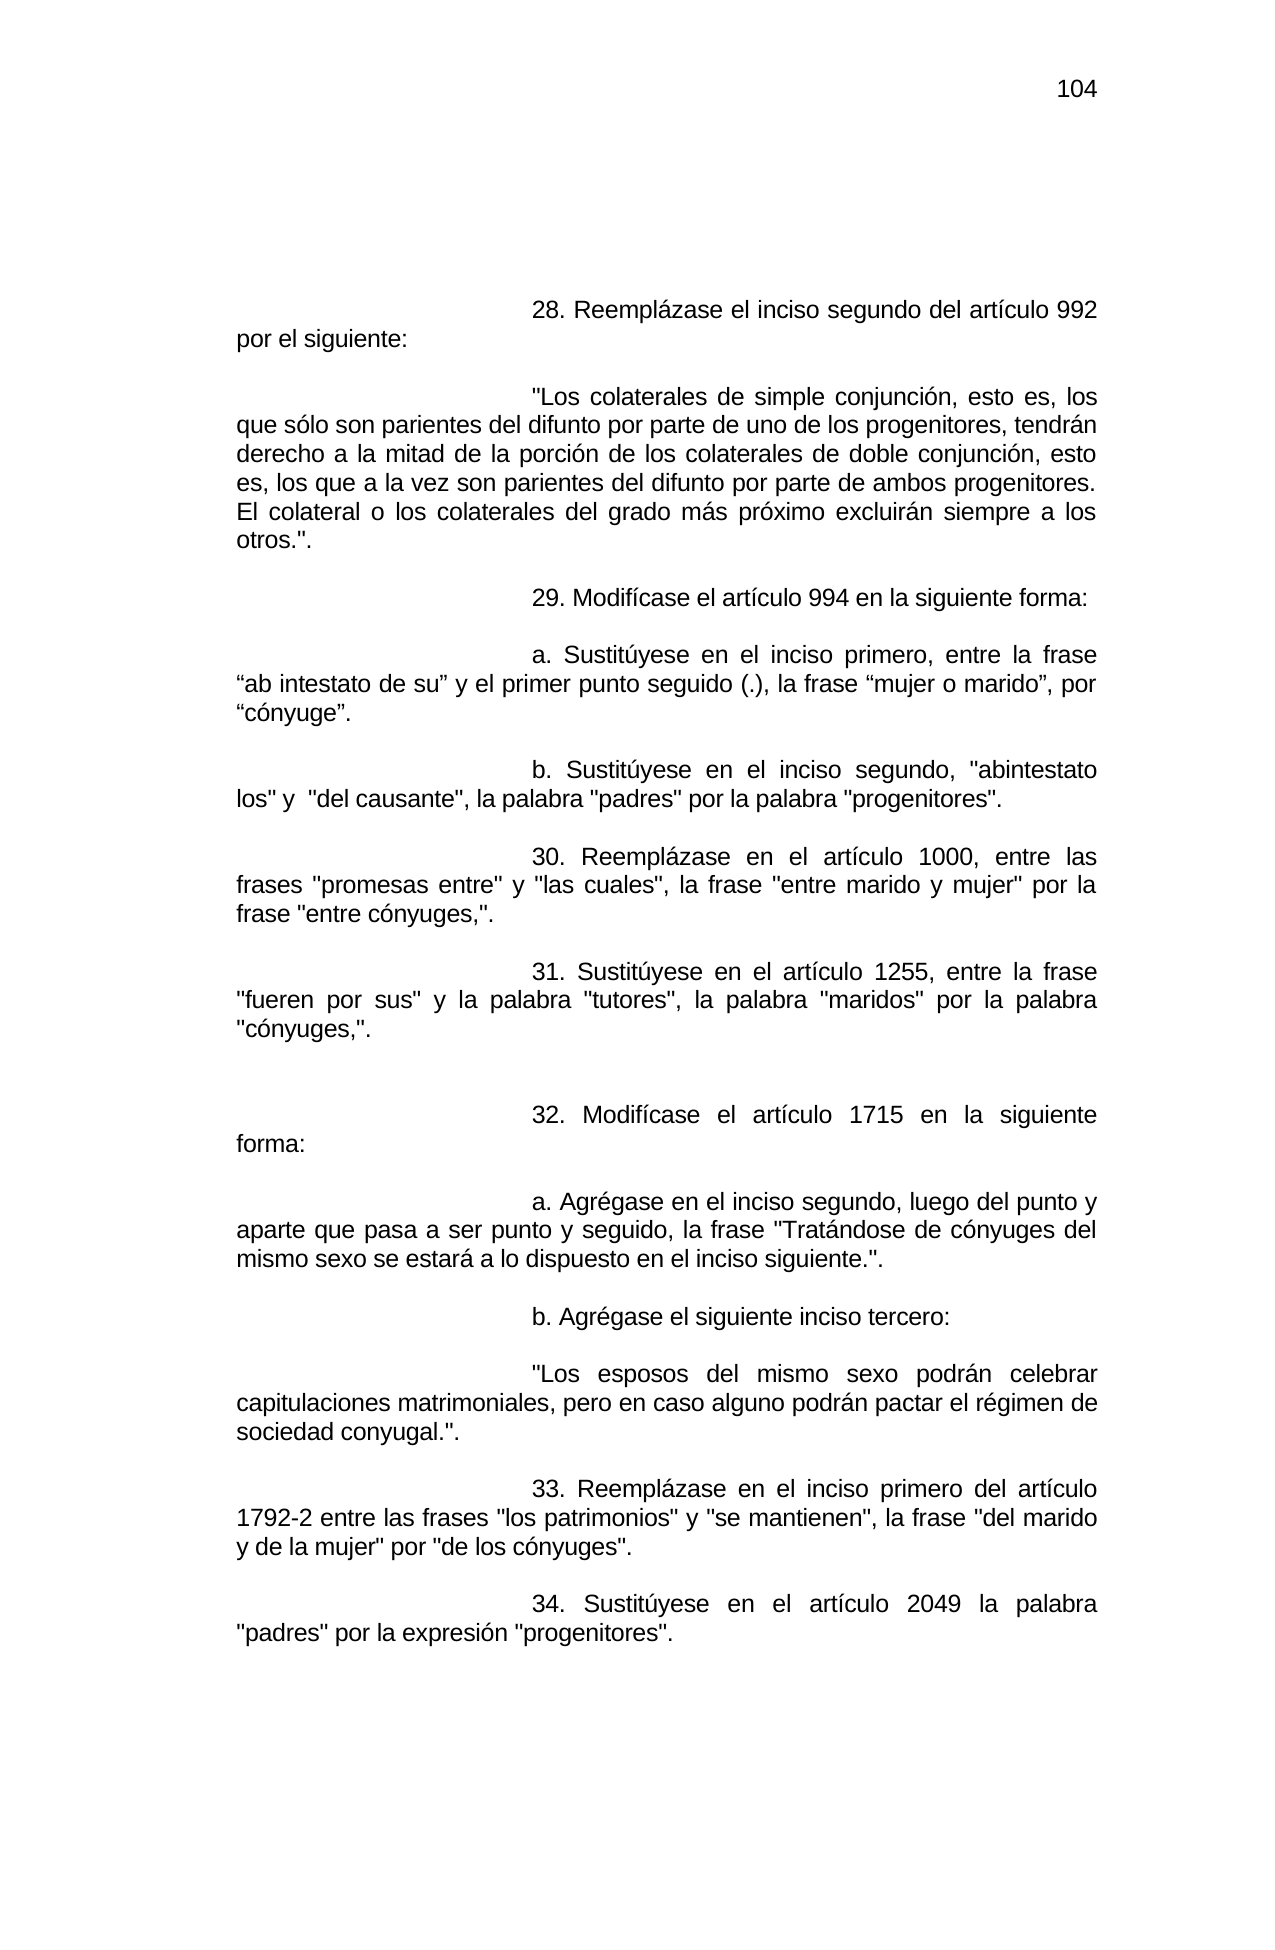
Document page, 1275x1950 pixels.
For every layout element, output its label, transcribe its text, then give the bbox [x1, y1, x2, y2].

text 30. Reemplázase en el artículo 1000, entre las frases "promesas entre" y "las cuales", la frase "entre marido y mujer" por la frase "entre cónyuges,". [236, 842, 1098, 928]
text 33. Reemplázase en el inciso primero del artículo 1792-2 entre las frases "los patrimonios" y "se mantienen", la frase "del marido y de la mujer" por "de los cónyuges". [236, 1474, 1098, 1560]
text "Los esposos del mismo sexo podrán celebrar capitulaciones matrimoniales, pero en caso alguno podrán pactar el régimen de sociedad conyugal.". [236, 1359, 1098, 1445]
text a. Agrégase en el inciso segundo, luego del punto y aparte que pasa a ser punto y seguido, la frase "Tratándose de cónyuges del mismo sexo se estará a lo dispuesto en el inciso siguiente.". [236, 1187, 1098, 1273]
text "Los colaterales de simple conjunción, esto es, los que sólo son parientes del difunto por parte de uno de los progenitores, tendrán derecho a la mitad de la porción de los colaterales de doble conjunción, esto es, los que a la vez son parientes del difunto por parte de ambos progenitores. El colateral o los colaterales del grado más próximo excluirán siempre a los otros.". [236, 382, 1098, 554]
text 31. Sustitúyese en el artículo 1255, entre la frase "fueren por sus" y la palabra "tutores", la palabra "maridos" por la palabra "cónyuges,". [236, 957, 1098, 1043]
text b. Sustitúyese en el inciso segundo, "abintestato los" y "del causante", la palabra "padres" por la palabra "progenitores". [236, 755, 1098, 813]
text 28. Reemplázase el inciso segundo del artículo 992 por el siguiente: [236, 295, 1098, 353]
text 29. Modifícase el artículo 994 en la siguiente forma: [236, 583, 1098, 612]
text 34. Sustitúyese en el artículo 2049 la palabra "padres" por la expresión "progenitores". [236, 1589, 1098, 1647]
text b. Agrégase el siguiente inciso tercero: [236, 1302, 1098, 1330]
text a. Sustitúyese en el inciso primero, entre la frase “ab intestato de su” y el primer punto seguido (.), la frase “mujer o marido”, por “cónyuge”. [236, 640, 1098, 727]
text 32. Modifícase el artículo 1715 en la siguiente forma: [236, 1100, 1098, 1158]
